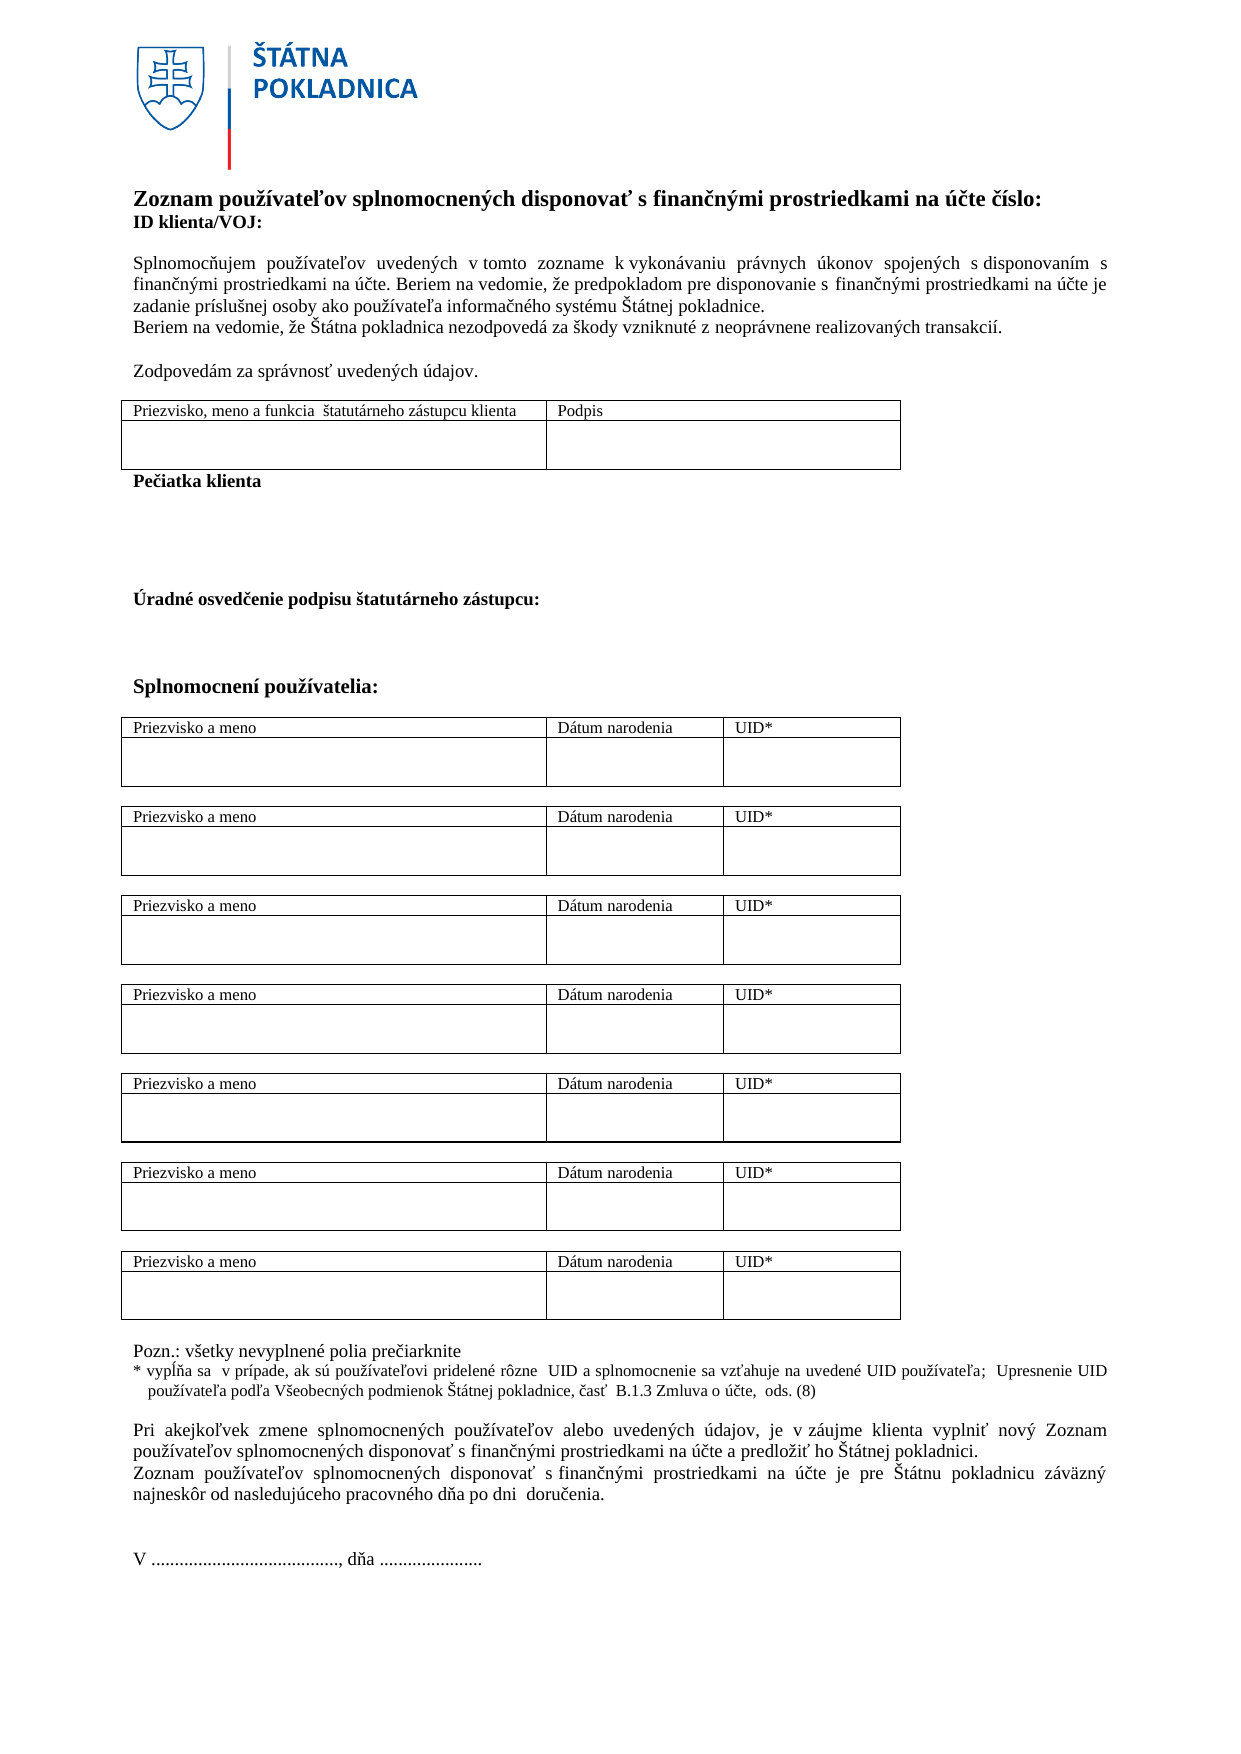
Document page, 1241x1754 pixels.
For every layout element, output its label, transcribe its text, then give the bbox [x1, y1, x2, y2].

table_header Dátum narodenia [547, 985, 723, 1004]
text Zoznam používateľov splnomocnených disponovať s finančnými prostriedkami na účte je pre Štátnu pokladnicu záväzný najneskôr od nasledujúceho pracovného dňa po dni doručenia. [133, 1462, 1107, 1505]
text Zodpovedám za správnosť uvedených údajov. [133, 359, 1107, 381]
text ID klienta/VOJ: [133, 211, 1107, 232]
text * vypĺňa sa v prípade, ak sú používateľovi pridelené rôzne UID a splnomocnenie sa vzťahuje na uvedené UID používateľa; Upresnenie UID používateľa podľa Všeobecných podmienok Štátnej pokladnice, časť B.1.3 Zmluva o účte, ods. (8) [133, 1361, 1107, 1399]
table_header Priezvisko a meno [122, 807, 546, 826]
table_header Dátum narodenia [547, 1252, 723, 1271]
table_cell [122, 738, 546, 786]
text Pečiatka klienta [133, 470, 1107, 492]
table_cell [122, 1183, 546, 1230]
table_header UID* [724, 1074, 900, 1093]
table_header Dátum narodenia [547, 718, 723, 737]
text Splnomocnení používatelia: [133, 674, 1107, 698]
text V ........................................, dňa ...................... [133, 1548, 1107, 1569]
table_cell [122, 827, 546, 874]
table_cell [122, 1005, 546, 1052]
text Pri akejkoľvek zmene splnomocnených používateľov alebo uvedených údajov, je v záujme klienta vyplniť nový Zoznam používateľov splnomocnených disponovať s finančnými prostriedkami na účte a predložiť ho Štátnej pokladnici. [133, 1419, 1107, 1462]
table_cell [724, 1005, 900, 1052]
table_cell [724, 1272, 900, 1319]
table_cell [122, 421, 546, 469]
picture [132, 39, 446, 173]
table_cell [547, 1272, 723, 1319]
table_header Dátum narodenia [547, 807, 723, 826]
table_header UID* [724, 1252, 900, 1271]
table_header Priezvisko a meno [122, 985, 546, 1004]
table_cell [547, 916, 723, 963]
text Úradné osvedčenie podpisu štatutárneho zástupcu: [133, 587, 1107, 609]
text Beriem na vedomie, že Štátna pokladnica nezodpovedá za škody vzniknuté z neoprávnene realizovaných transakcií. [133, 316, 1107, 338]
table_cell [724, 1183, 900, 1230]
table_header Priezvisko a meno [122, 1252, 546, 1271]
text Zoznam používateľov splnomocnených disponovať s finančnými prostriedkami na účte číslo: [133, 184, 1107, 211]
table_header UID* [724, 807, 900, 826]
table_header Priezvisko a meno [122, 1163, 546, 1182]
table_header Priezvisko a meno [122, 718, 546, 737]
table_cell [122, 1272, 546, 1319]
table_cell [724, 827, 900, 874]
table_cell [547, 1005, 723, 1052]
table_header UID* [724, 1163, 900, 1182]
table_header UID* [724, 896, 900, 915]
table_cell [724, 738, 900, 786]
text Pozn.: všetky nevyplnené polia prečiarknite [133, 1339, 1107, 1361]
table_cell [547, 827, 723, 874]
table_header Dátum narodenia [547, 1163, 723, 1182]
table_cell [547, 421, 900, 469]
table_header Priezvisko, meno a funkcia štatutárneho zástupcu klienta [122, 401, 546, 420]
table_cell [724, 1094, 900, 1141]
table_header Podpis [547, 401, 900, 420]
table_header UID* [724, 985, 900, 1004]
table_cell [547, 1183, 723, 1230]
text Splnomocňujem používateľov uvedených v tomto zozname k vykonávaniu právnych úkonov spojených s disponovaním s finančnými prostriedkami na účte. Beriem na vedomie, že predpokladom pre disponovanie s finančnými prostriedkami na účte je zadanie príslušnej osoby ako používateľa informačného systému Štátnej pokladnice. [133, 252, 1107, 316]
table_header UID* [724, 718, 900, 737]
table_header Priezvisko a meno [122, 896, 546, 915]
table_cell [122, 1094, 546, 1141]
table_cell [547, 1094, 723, 1141]
table_cell [122, 916, 546, 963]
table_header Dátum narodenia [547, 1074, 723, 1093]
table_header Priezvisko a meno [122, 1074, 546, 1093]
table_cell [547, 738, 723, 786]
table_cell [724, 916, 900, 963]
table_header Dátum narodenia [547, 896, 723, 915]
